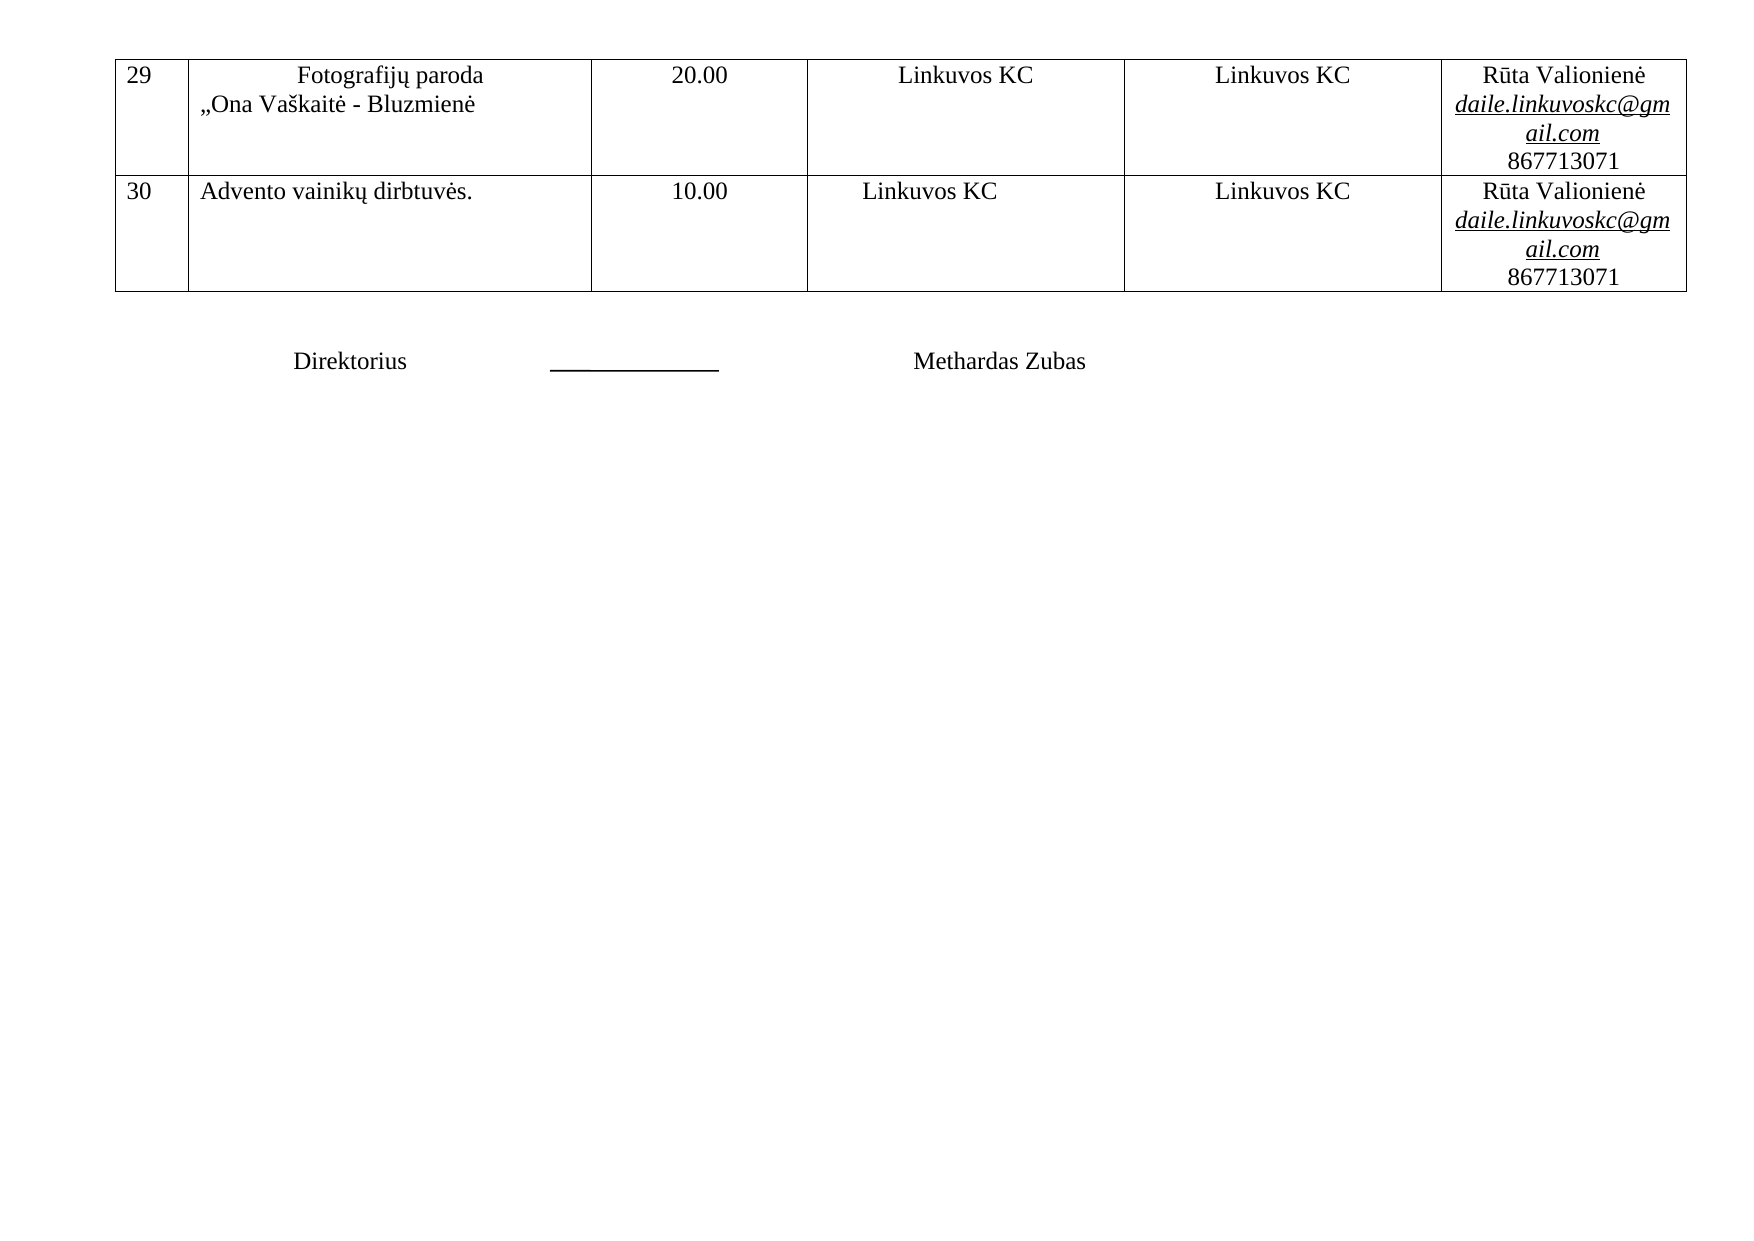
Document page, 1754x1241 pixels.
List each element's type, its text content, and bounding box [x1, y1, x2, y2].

table_cell Linkuvos KC [808, 60, 1124, 175]
table_cell 29 [116, 60, 188, 175]
table_cell Linkuvos KC [808, 176, 1124, 291]
table_cell Fotografijų paroda „Ona Vaškaitė - Bluzmienė [189, 60, 591, 175]
table_cell 20.00 [592, 60, 807, 175]
table_cell 30 [116, 176, 188, 291]
table_cell Rūta Valionienė daile.linkuvoskc@gmail.com 867713071 [1442, 176, 1686, 291]
table_cell Linkuvos KC [1125, 60, 1441, 175]
table_cell Linkuvos KC [1125, 176, 1441, 291]
table_cell Rūta Valionienė daile.linkuvoskc@gmail.com 867713071 [1442, 60, 1686, 175]
table_cell 10.00 [592, 176, 807, 291]
text Direktorius Methardas Zubas [118, 346, 1636, 375]
table_cell Advento vainikų dirbtuvės. [189, 176, 591, 291]
